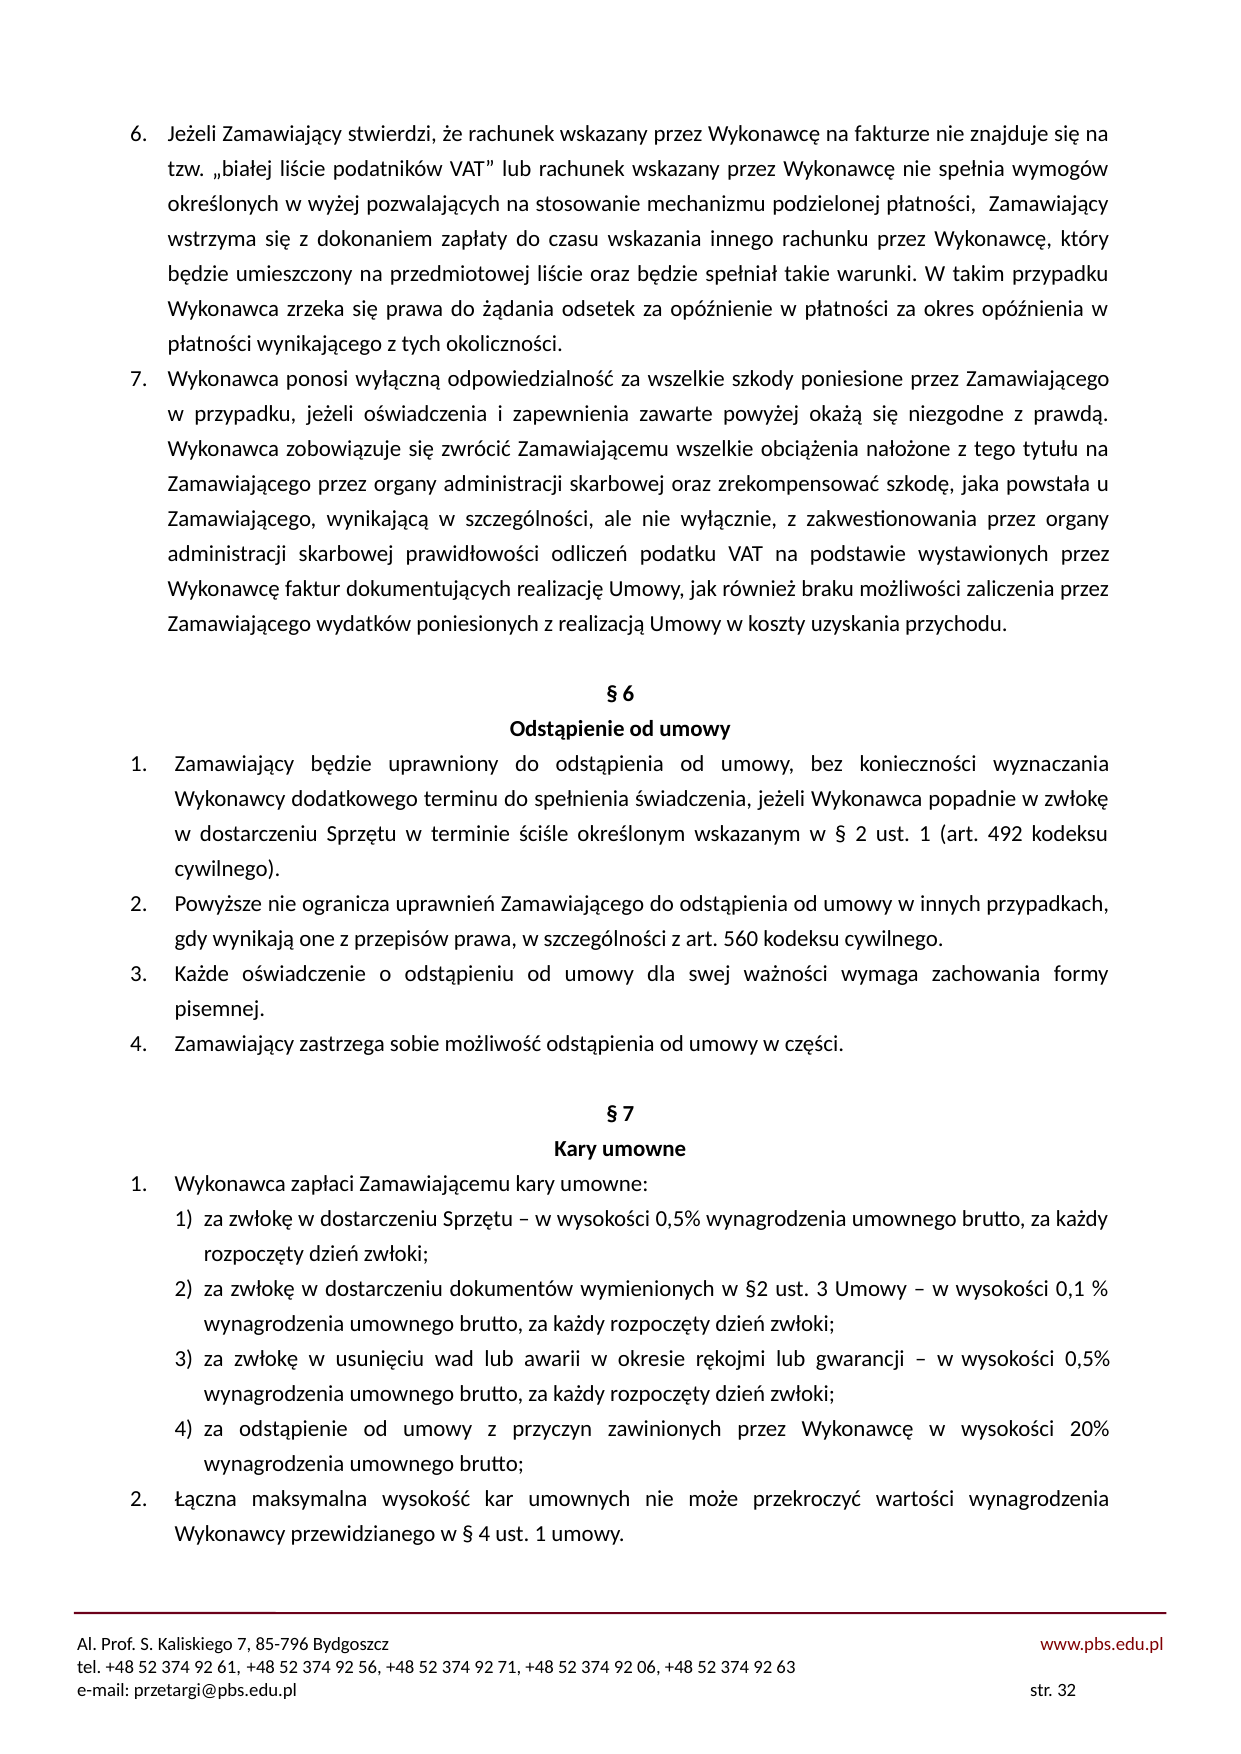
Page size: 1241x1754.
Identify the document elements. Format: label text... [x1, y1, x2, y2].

list Jeżeli Zamawiający stwierdzi, że rachunek wskazany przez Wykonawcę na fakturze nie znajduje się na tzw. „białej liście podatników VAT” lub rachunek wskazany przez Wykonawcę nie spełnia wymogów określonych w wyżej pozwalających na stosowanie mechanizmu podzielonej płatności, Zamawiający wstrzyma się z dokonaniem zapłaty do czasu wskazania innego rachunku przez Wykonawcę, który będzie umieszczony na przedmiotowej liście oraz będzie spełniał takie warunki. W takim przypadku Wykonawca zrzeka się prawa do żądania odsetek za opóźnienie w płatności za okres opóźnienia w płatności wynikającego z tych okoliczności. [130, 119, 1110, 357]
list Wykonawca zapłaci Zamawiającemu kary umowne: [130, 1169, 1110, 1197]
list Zamawiający będzie uprawniony do odstąpienia od umowy, bez konieczności wyznaczania Wykonawcy dodatkowego terminu do spełnienia świadczenia, jeżeli Wykonawca popadnie w zwłokę w dostarczeniu Sprzętu w terminie ściśle określonym wskazanym w § 2 ust. 1 (art. 492 kodeksu cywilnego). [130, 749, 1110, 882]
list Każde oświadczenie o odstąpieniu od umowy dla swej ważności wymaga zachowania formy pisemnej. [130, 959, 1110, 1022]
list za zwłokę w usunięciu wad lub awarii w okresie rękojmi lub gwarancji – w wysokości 0,5% wynagrodzenia umownego brutto, za każdy rozpoczęty dzień zwłoki; [174, 1344, 1110, 1407]
list za zwłokę w dostarczeniu Sprzętu – w wysokości 0,5% wynagrodzenia umownego brutto, za każdy rozpoczęty dzień zwłoki; [174, 1204, 1110, 1267]
list Powyższe nie ogranicza uprawnień Zamawiającego do odstąpienia od umowy w innych przypadkach, gdy wynikają one z przepisów prawa, w szczególności z art. 560 kodeksu cywilnego. [130, 889, 1110, 952]
text § 7 [130, 1099, 1110, 1127]
text Odstąpienie od umowy [130, 714, 1110, 742]
text § 6 [130, 679, 1110, 707]
list za zwłokę w dostarczeniu dokumentów wymienionych w §2 ust. 3 Umowy – w wysokości 0,1 % wynagrodzenia umownego brutto, za każdy rozpoczęty dzień zwłoki; [174, 1274, 1110, 1337]
list Łączna maksymalna wysokość kar umownych nie może przekroczyć wartości wynagrodzenia Wykonawcy przewidzianego w § 4 ust. 1 umowy. [130, 1484, 1110, 1547]
list Wykonawca ponosi wyłączną odpowiedzialność za wszelkie szkody poniesione przez Zamawiającego w przypadku, jeżeli oświadczenia i zapewnienia zawarte powyżej okażą się niezgodne z prawdą. Wykonawca zobowiązuje się zwrócić Zamawiającemu wszelkie obciążenia nałożone z tego tytułu na Zamawiającego przez organy administracji skarbowej oraz zrekompensować szkodę, jaka powstała u Zamawiającego, wynikającą w szczególności, ale nie wyłącznie, z zakwestionowania przez organy administracji skarbowej prawidłowości odliczeń podatku VAT na podstawie wystawionych przez Wykonawcę faktur dokumentujących realizację Umowy, jak również braku możliwości zaliczenia przez Zamawiającego wydatków poniesionych z realizacją Umowy w koszty uzyskania przychodu. [130, 364, 1110, 637]
list za odstąpienie od umowy z przyczyn zawinionych przez Wykonawcę w wysokości 20% wynagrodzenia umownego brutto; [174, 1414, 1110, 1477]
text Kary umowne [130, 1134, 1110, 1162]
list Zamawiający zastrzega sobie możliwość odstąpienia od umowy w części. [130, 1029, 1110, 1057]
